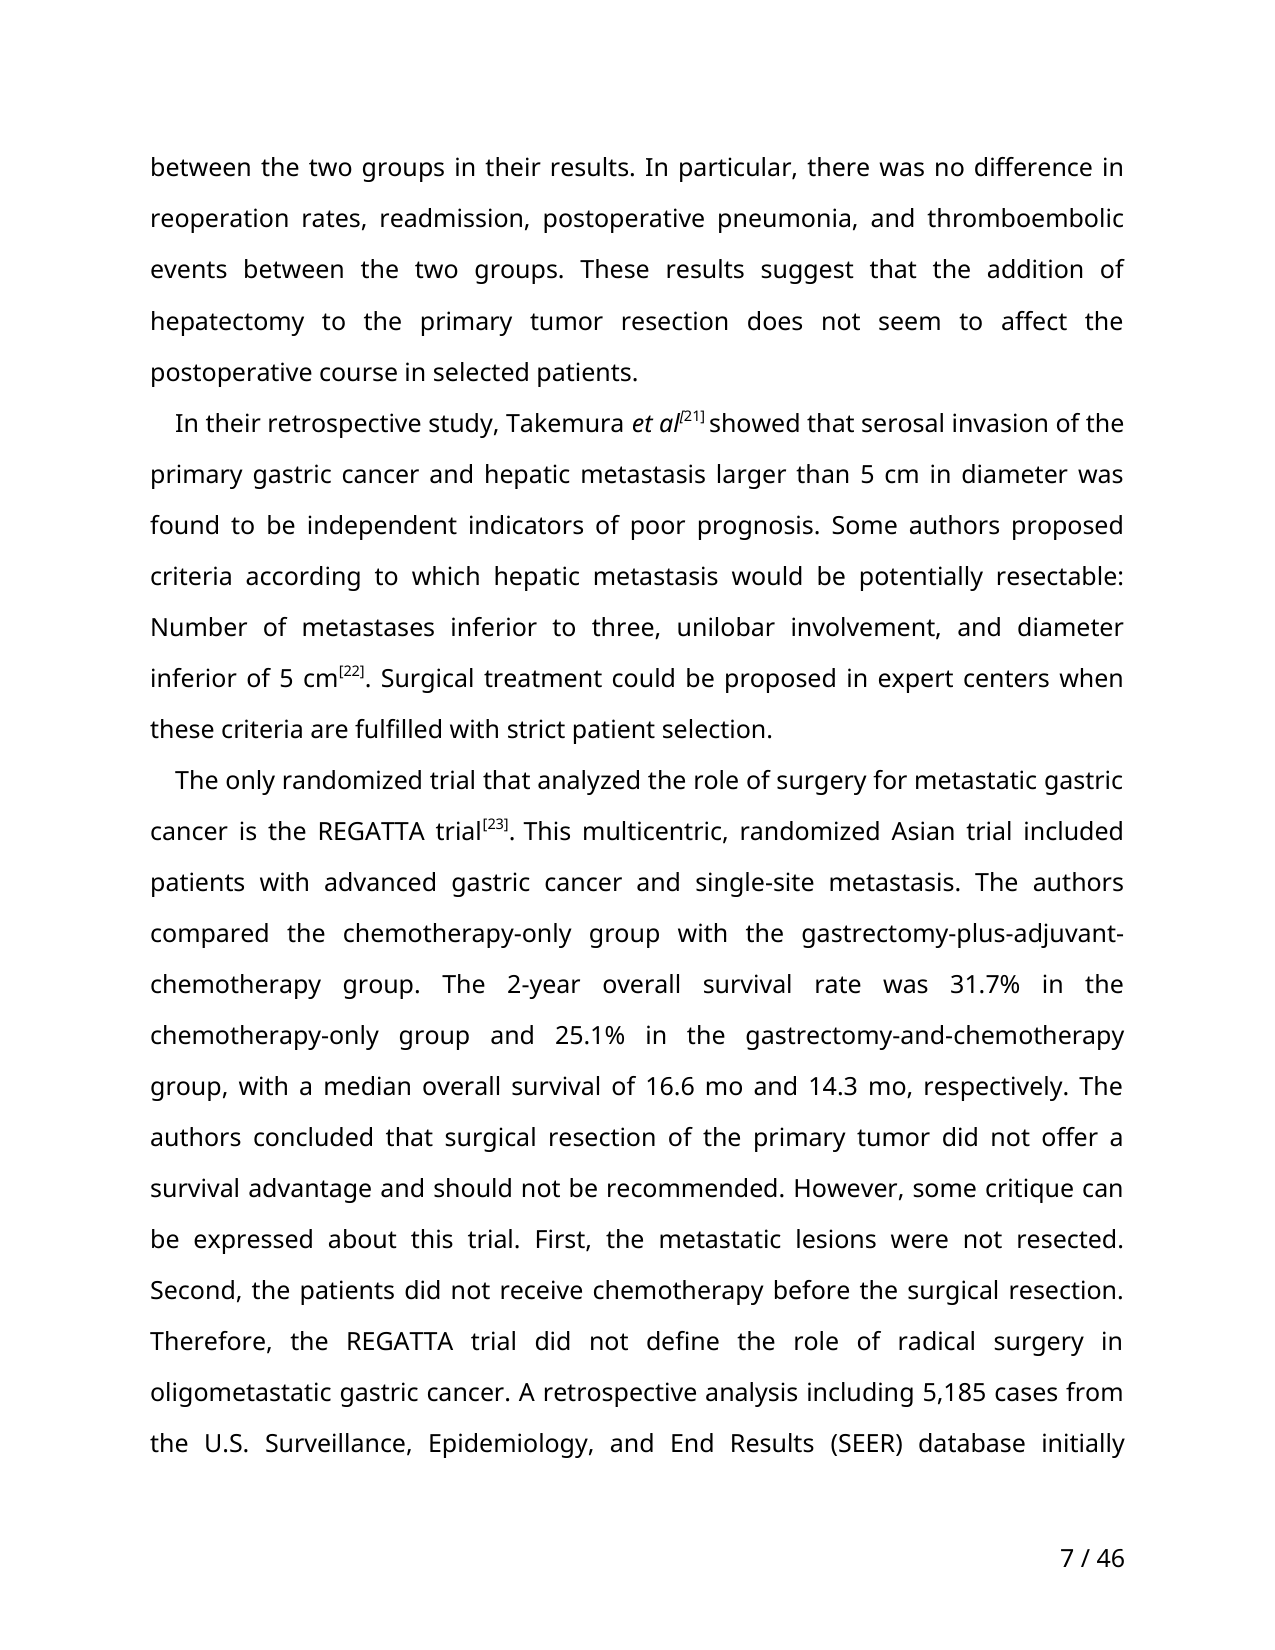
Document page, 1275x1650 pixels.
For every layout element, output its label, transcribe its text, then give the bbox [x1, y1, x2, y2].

text In their retrospective study, Takemura et al[21] showed that serosal invasion of the primary gastric cancer and hepatic metastasis larger than 5 cm in diameter was found to be independent indicators of poor prognosis. Some authors proposed criteria according to which hepatic metastasis would be potentially resectable: Number of metastases inferior to three, unilobar involvement, and diameter inferior of 5 cm[22]. Surgical treatment could be proposed in expert centers when these criteria are fulfilled with strict patient selection. [150, 405, 1125, 746]
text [150, 150, 1125, 388]
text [150, 762, 1125, 1460]
